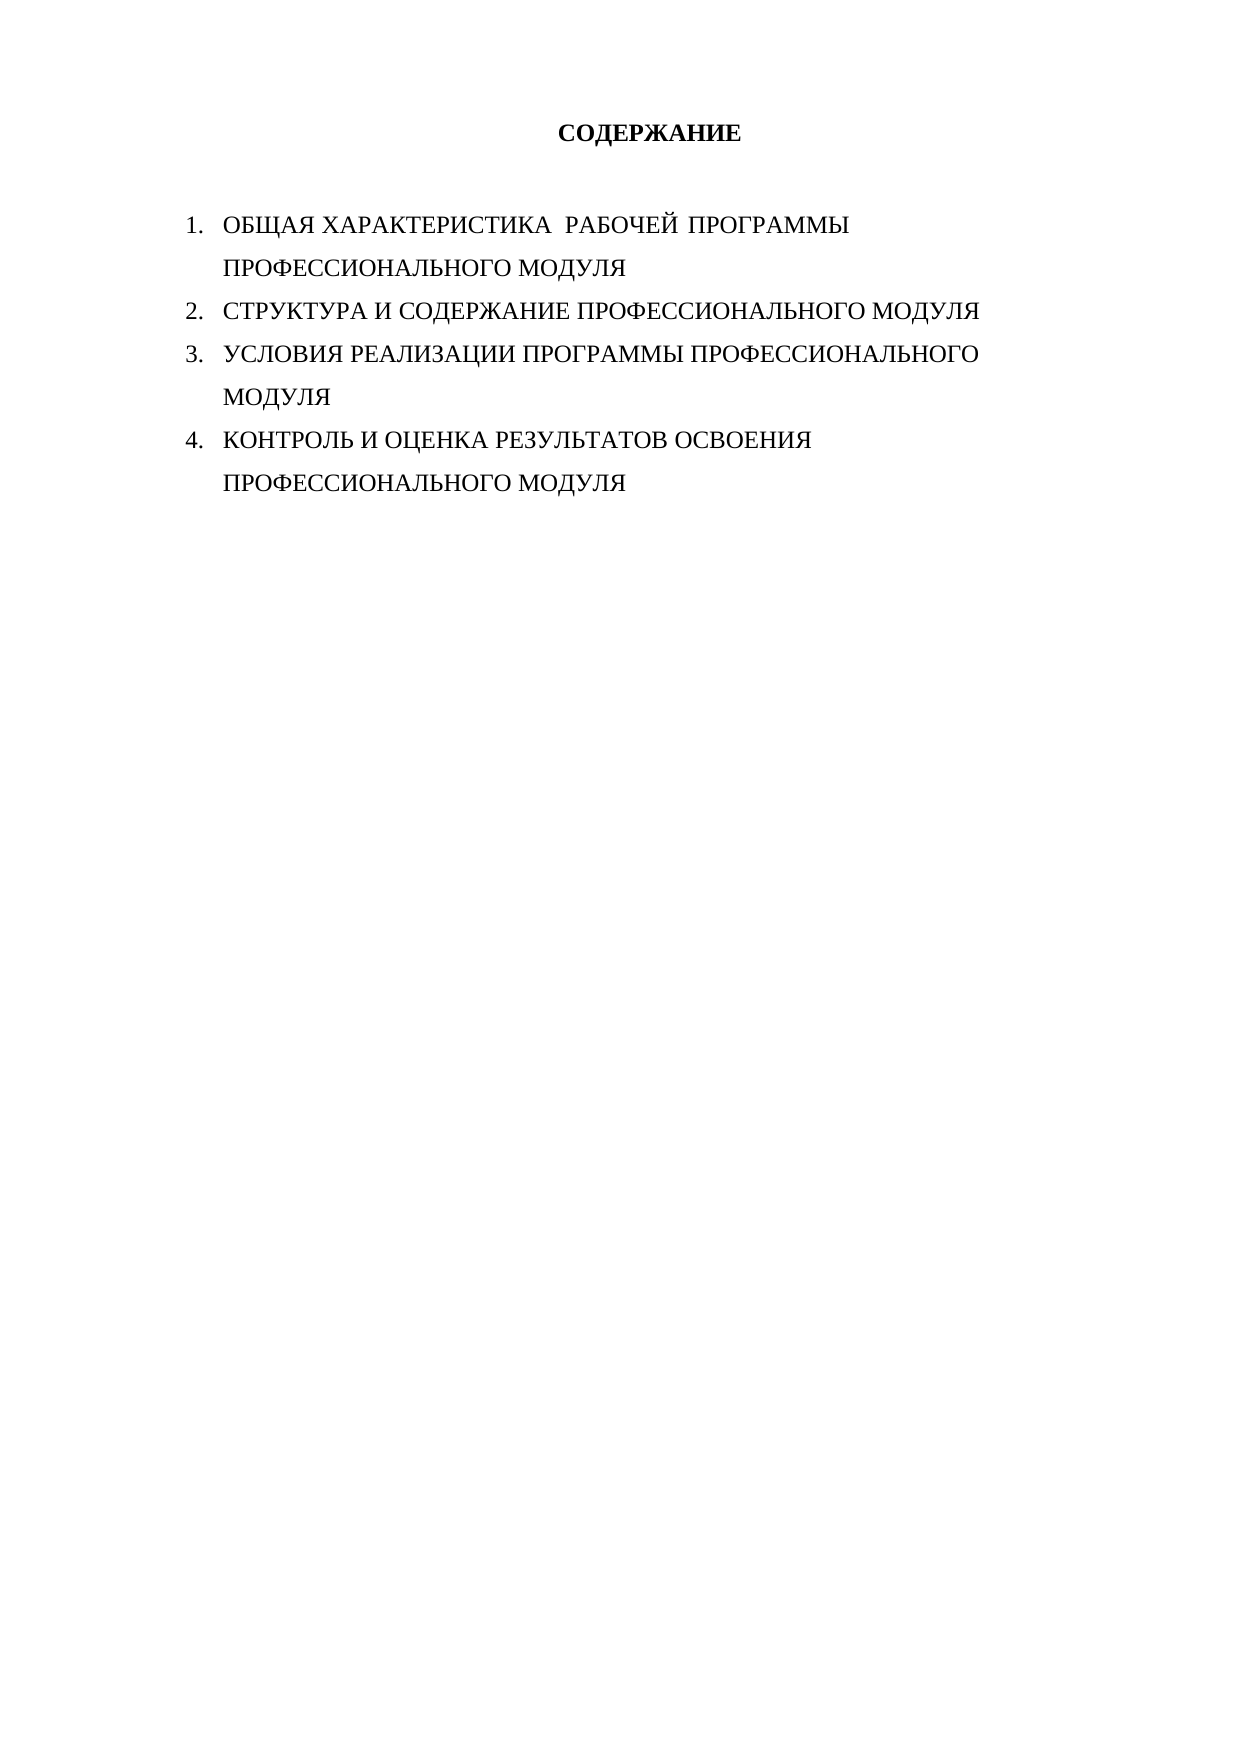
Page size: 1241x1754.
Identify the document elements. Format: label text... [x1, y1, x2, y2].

list СТРУКТУРА И СОДЕРЖАНИЕ ПРОФЕССИОНАЛЬНОГО МОДУЛЯ [185, 296, 1079, 325]
list КОНТРОЛЬ И ОЦЕНКА РЕЗУЛЬТАТОВ ОСВОЕНИЯ ПРОФЕССИОНАЛЬНОГО МОДУЛЯ [185, 425, 1079, 497]
list УСЛОВИЯ РЕАЛИЗАЦИИ ПРОГРАММЫ ПРОФЕССИОНАЛЬНОГО МОДУЛЯ [185, 339, 1079, 411]
list ОБЩАЯ ХАРАКТЕРИСТИКА РАБОЧЕЙ ПРОГРАММЫ ПРОФЕССИОНАЛЬНОГО МОДУЛЯ [185, 210, 1079, 282]
text СОДЕРЖАНИЕ [148, 118, 1152, 147]
